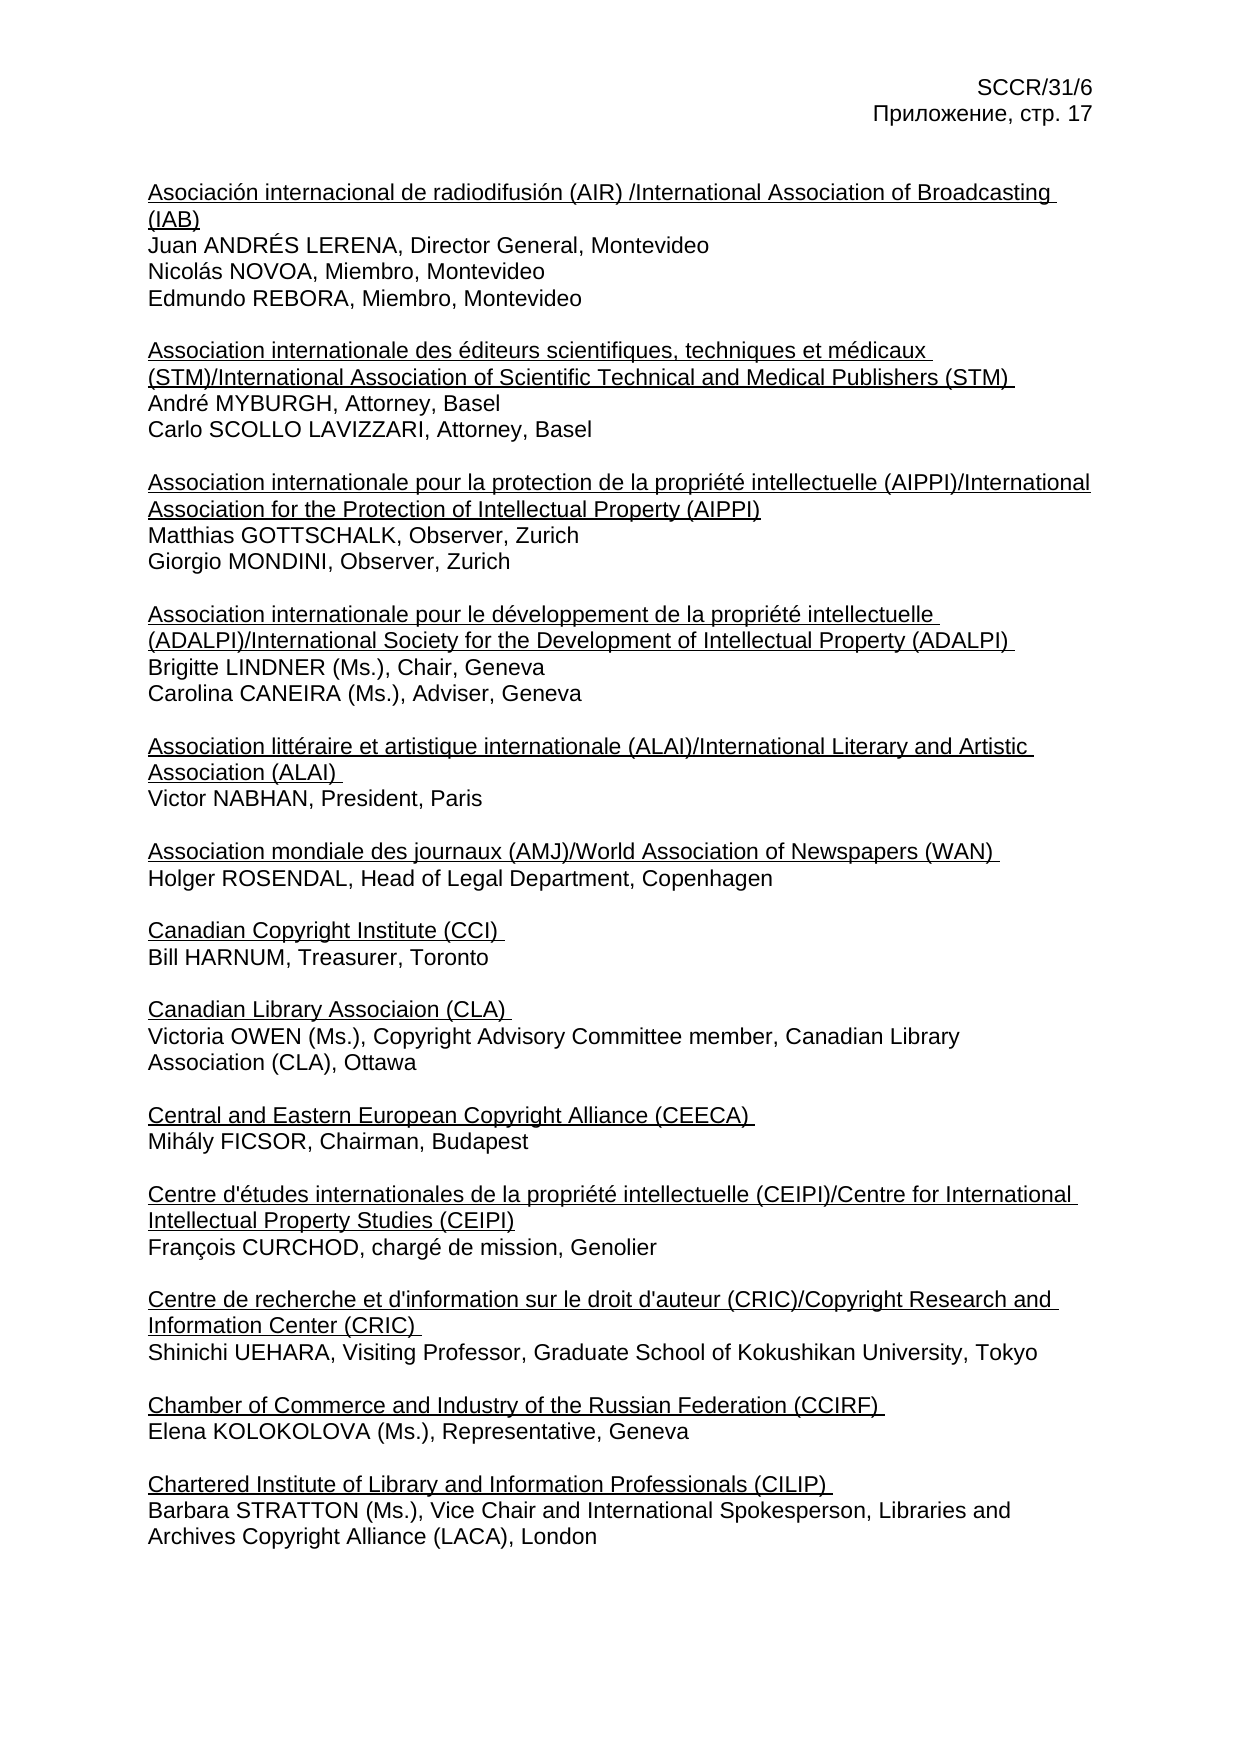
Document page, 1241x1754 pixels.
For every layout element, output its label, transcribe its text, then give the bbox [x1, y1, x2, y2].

text Victor NABHAN, President, Paris [148, 785, 1093, 812]
text Matthias GOTTSCHALK, Observer, Zurich [148, 522, 1093, 548]
text André MYBURGH, Attorney, Basel [148, 390, 1093, 416]
text Nicolás NOVOA, Miembro, Montevideo [148, 258, 1093, 285]
text Association mondiale des journaux (AMJ)/World Association of Newspapers (WAN) [148, 838, 1093, 864]
text Association internationale des éditeurs scientifiques, techniques et médicaux (STM)/International Association of Scientific Technical and Medical Publishers (STM) [148, 337, 1093, 390]
text Canadian Copyright Institute (CCI) [148, 917, 1093, 943]
text Central and Eastern European Copyright Alliance (CEECA) [148, 1102, 1093, 1128]
text Association internationale pour le développement de la propriété intellectuelle (ADALPI)/International Society for the Development of Intellectual Property (ADALPI) [148, 601, 1093, 654]
text Association internationale pour la protection de la propriété intellectuelle (AIPPI)/International Association for the Protection of Intellectual Property (AIPPI) [148, 469, 1093, 522]
text Asociación internacional de radiodifusión (AIR) /International Association of Broadcasting (IAB) [148, 179, 1093, 232]
text Juan ANDRÉS LERENA, Director General, Montevideo [148, 232, 1093, 258]
text Chartered Institute of Library and Information Professionals (CILIP) [148, 1471, 1093, 1497]
text Carlo SCOLLO LAVIZZARI, Attorney, Basel [148, 416, 1093, 443]
text Shinichi UEHARA, Visiting Professor, Graduate School of Kokushikan University, Tokyo [148, 1339, 1093, 1365]
text Centre d'études internationales de la propriété intellectuelle (CEIPI)/Centre for International Intellectual Property Studies (CEIPI) [148, 1181, 1093, 1233]
text Association littéraire et artistique internationale (ALAI)/International Literary and Artistic [148, 733, 1093, 759]
text Bill HARNUM, Treasurer, Toronto [148, 943, 1093, 970]
text Holger ROSENDAL, Head of Legal Department, Copenhagen [148, 864, 1093, 891]
text Association (ALAI) [148, 759, 1093, 785]
text Chamber of Commerce and Industry of the Russian Federation (CCIRF) [148, 1392, 1093, 1418]
text Elena KOLOKOLOVA (Ms.), Representative, Geneva [148, 1418, 1093, 1444]
text Carolina CANEIRA (Ms.), Adviser, Geneva [148, 680, 1093, 706]
text Centre de recherche et d'information sur le droit d'auteur (CRIC)/Copyright Research and Information Center (CRIC) [148, 1286, 1093, 1339]
text Victoria OWEN (Ms.), Copyright Advisory Committee member, Canadian Library Association (CLA), Ottawa [148, 1023, 1093, 1075]
text Canadian Library Associaion (CLA) [148, 996, 1093, 1023]
text Brigitte LINDNER (Ms.), Chair, Geneva [148, 654, 1093, 680]
text Giorgio MONDINI, Observer, Zurich [148, 548, 1093, 574]
text François CURCHOD, chargé de mission, Genolier [148, 1233, 1093, 1260]
text Mihály FICSOR, Chairman, Budapest [148, 1128, 1093, 1154]
text Barbara STRATTON (Ms.), Vice Chair and International Spokesperson, Libraries and Archives Copyright Alliance (LACA), London [148, 1497, 1093, 1550]
text Edmundo REBORA, Miembro, Montevideo [148, 285, 1093, 311]
